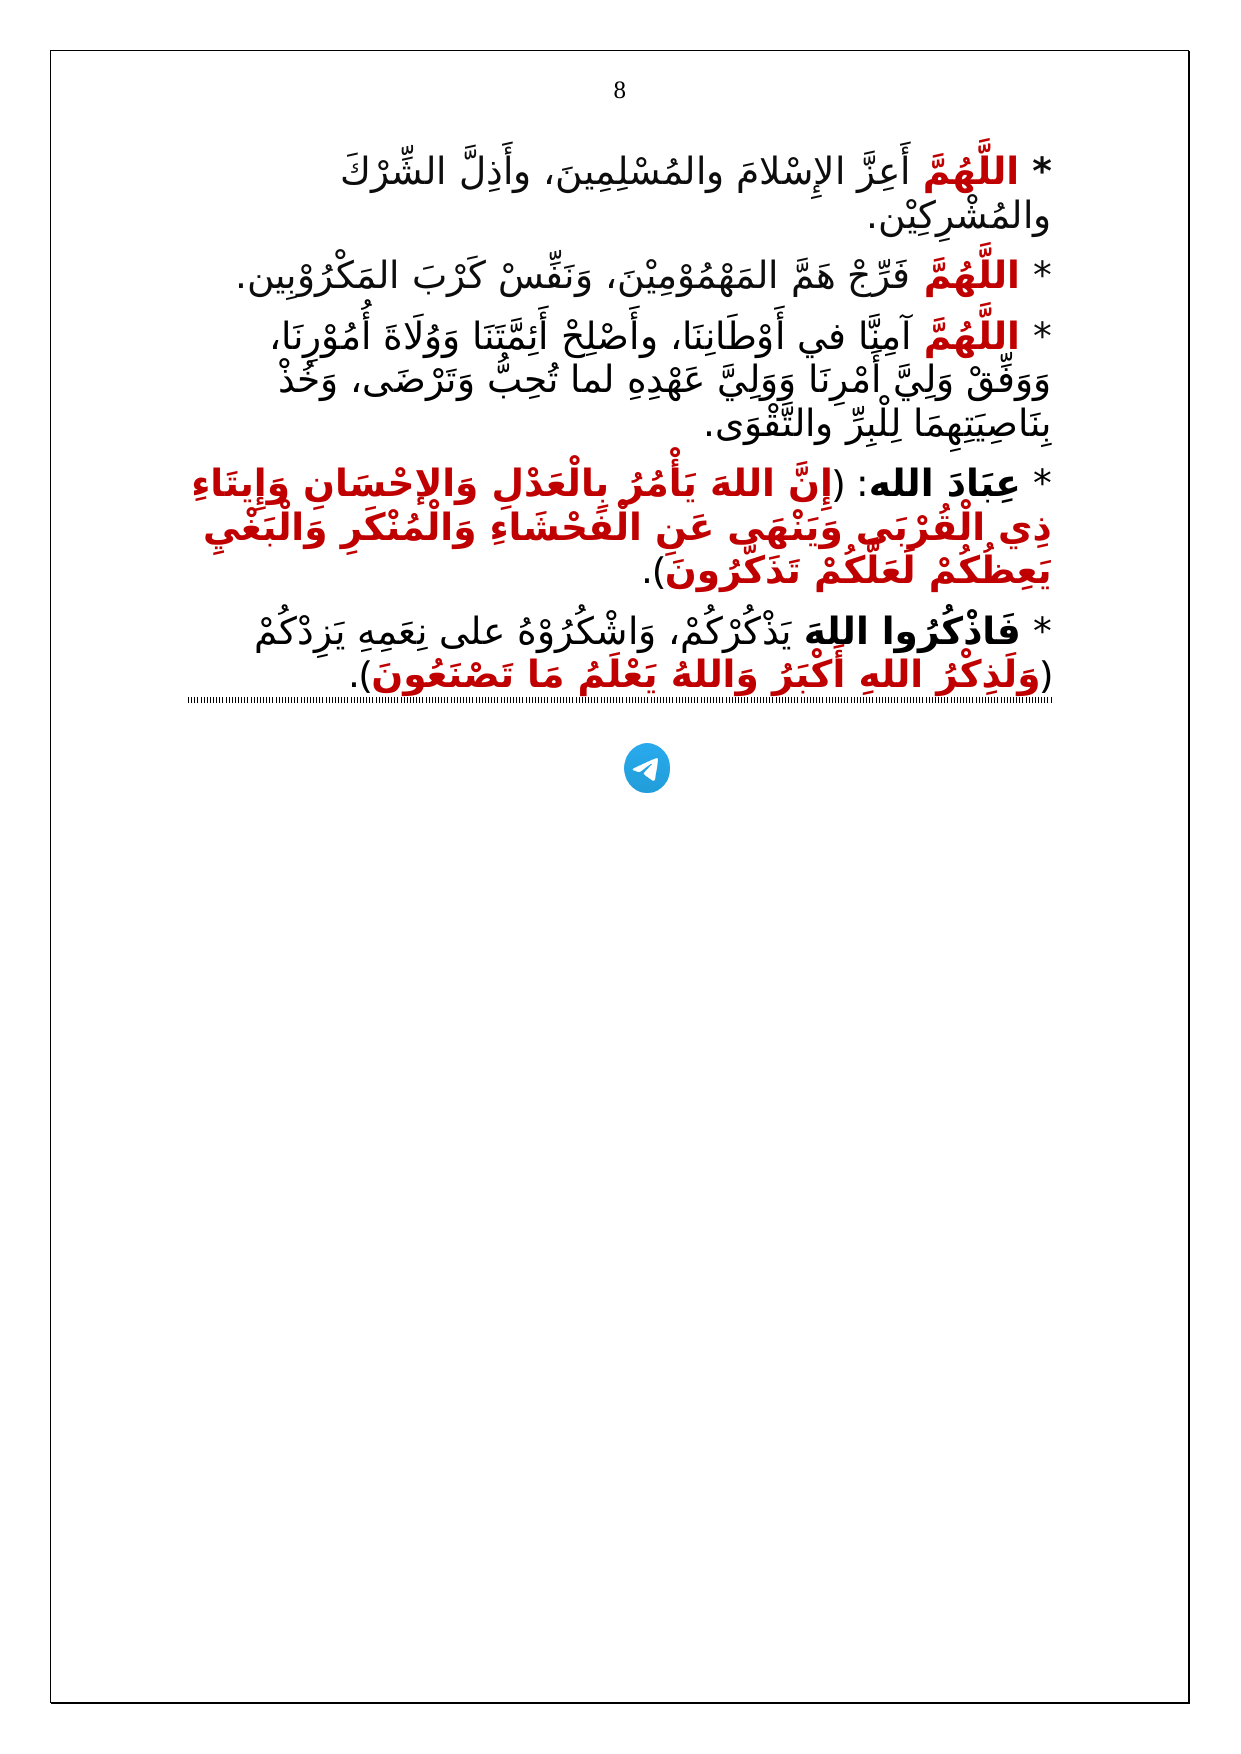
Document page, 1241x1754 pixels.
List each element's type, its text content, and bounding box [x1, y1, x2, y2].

text * فَاذْكُرُوا اللهَ يَذْكُرْكُمْ، وَاشْكُرُوْهُ على نِعَمِهِ يَزِدْكُمْ ﴿وَلَذِكْرُ اللهِ أَكْبَرُ وَاللهُ يَعْلَمُ مَا تَصْنَعُونَ﴾. [187, 609, 1052, 703]
text * عِبَادَ الله: ﴿إِنَّ اللهَ يَأْمُرُ بِالْعَدْلِ وَالإحْسَانِ وَإِيتَاءِ ذِي الْقُرْبَى وَيَنْهَى عَنِ الْفَحْشَاءِ وَالْمُنْكَرِ وَالْبَغْيِ يَعِظُكُمْ لَعَلَّكُمْ تَذَكَّرُونَ﴾. [187, 462, 1052, 593]
text * اللَّهُمَّ أَعِزَّ الإِسْلامَ والمُسْلِمِينَ، وأَذِلَّ الشِّرْكَ والمُشْرِكِيْن. [187, 150, 1052, 237]
picture [624, 743, 670, 793]
text * اللَّهُمَّ فَرِّجْ هَمَّ المَهْمُوْمِيْنَ، وَنَفِّسْ كَرْبَ المَكْرُوْبِين. [187, 254, 1052, 298]
text * اللَّهُمَّ آمِنَّا في أَوْطَانِنَا، وأَصْلِحْ أَئِمَّتَنَا وَوُلَاةَ أُمُوْرِنَا، وَوَفِّقْ وَلِيَّ أَمْرِنَا وَوَلِيَّ عَهْدِهِ لما تُحِبُّ وَتَرْضَى، وَخُذْ بِنَاصِيَتِهِمَا لِلْبِرِّ والتَّقْوَى. [187, 314, 1052, 445]
